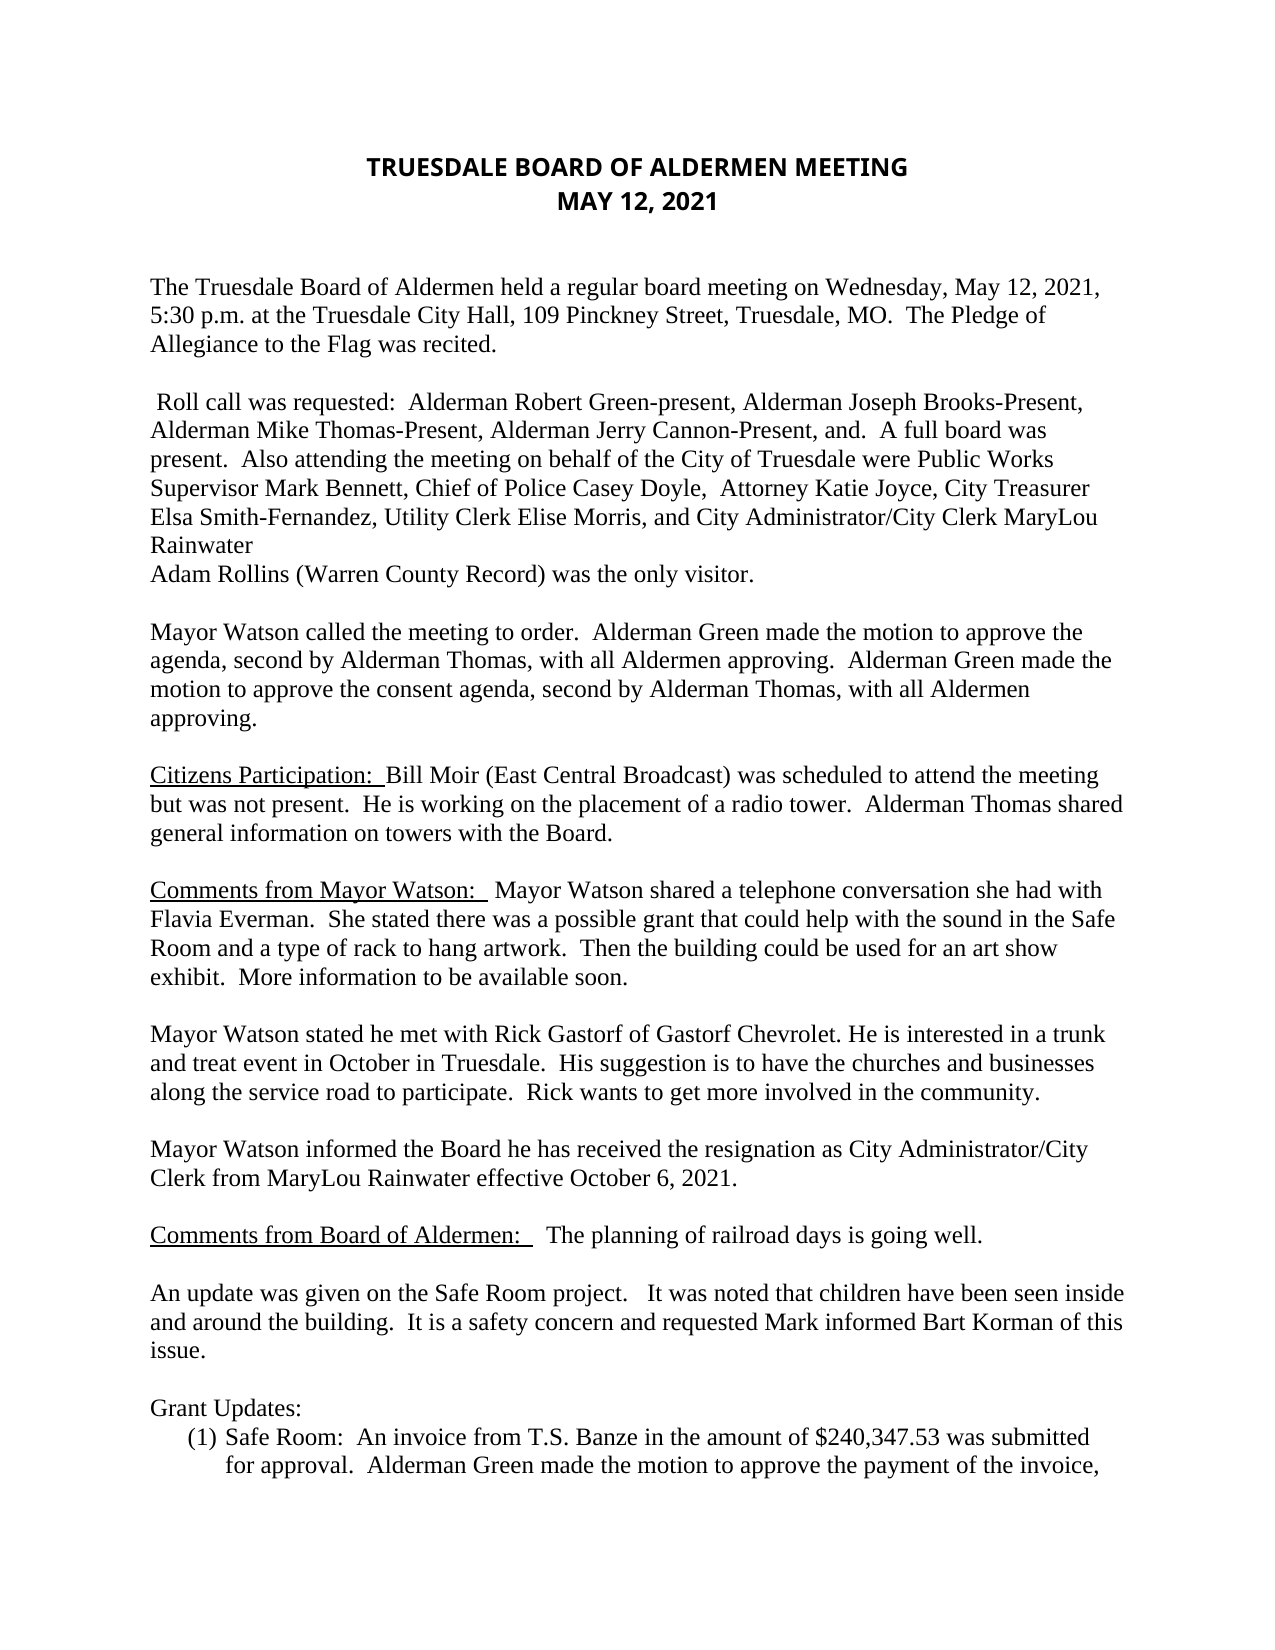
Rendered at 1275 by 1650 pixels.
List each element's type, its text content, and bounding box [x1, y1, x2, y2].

text Citizens Participation: Bill Moir (East Central Broadcast) was scheduled to attend the meeting but was not present. He is working on the placement of a radio tower. Alderman Thomas shared general information on towers with the Board. [150, 760, 1125, 847]
text Mayor Watson informed the Board he has received the resignation as City Administrator/City Clerk from MaryLou Rainwater effective October 6, 2021. [150, 1134, 1125, 1192]
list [187, 1422, 1125, 1479]
text Grant Updates: [150, 1393, 1125, 1422]
text Mayor Watson stated he met with Rick Gastorf of Gastorf Chevrolet. He is interested in a trunk and treat event in October in Truesdale. His suggestion is to have the churches and businesses along the service road to participate. Rick wants to get more involved in the community. [150, 1019, 1125, 1105]
text Adam Rollins (Warren County Record) was the only visitor. [150, 559, 1125, 588]
text Comments from Board of Aldermen: The planning of railroad days is going well. [150, 1220, 1125, 1249]
text MAY 12, 2021 [150, 184, 1125, 218]
text TRUESDALE BOARD OF ALDERMEN MEETING [150, 150, 1125, 184]
text An update was given on the Safe Room project. It was noted that children have been seen inside and around the building. It is a safety concern and requested Mark informed Bart Korman of this issue. [150, 1278, 1125, 1364]
text Mayor Watson called the meeting to order. Alderman Green made the motion to approve the agenda, second by Alderman Thomas, with all Aldermen approving. Alderman Green made the motion to approve the consent agenda, second by Alderman Thomas, with all Aldermen approving. [150, 617, 1125, 732]
text The Truesdale Board of Aldermen held a regular board meeting on Wednesday, May 12, 2021, 5:30 p.m. at the Truesdale City Hall, 109 Pinckney Street, Truesdale, MO. The Pledge of Allegiance to the Flag was recited. [150, 272, 1125, 358]
text Comments from Mayor Watson: Mayor Watson shared a telephone conversation she had with Flavia Everman. She stated there was a possible grant that could help with the sound in the Safe Room and a type of rack to hang artwork. Then the building could be used for an art show exhibit. More information to be available soon. [150, 875, 1125, 990]
text Roll call was requested: Alderman Robert Green-present, Alderman Joseph Brooks-Present, Alderman Mike Thomas-Present, Alderman Jerry Cannon-Present, and. A full board was present. Also attending the meeting on behalf of the City of Truesdale were Public Works Supervisor Mark Bennett, Chief of Police Casey Doyle, Attorney Katie Joyce, City Treasurer Elsa Smith-Fernandez, Utility Clerk Elise Morris, and City Administrator/City Clerk MaryLou Rainwater [150, 387, 1125, 559]
